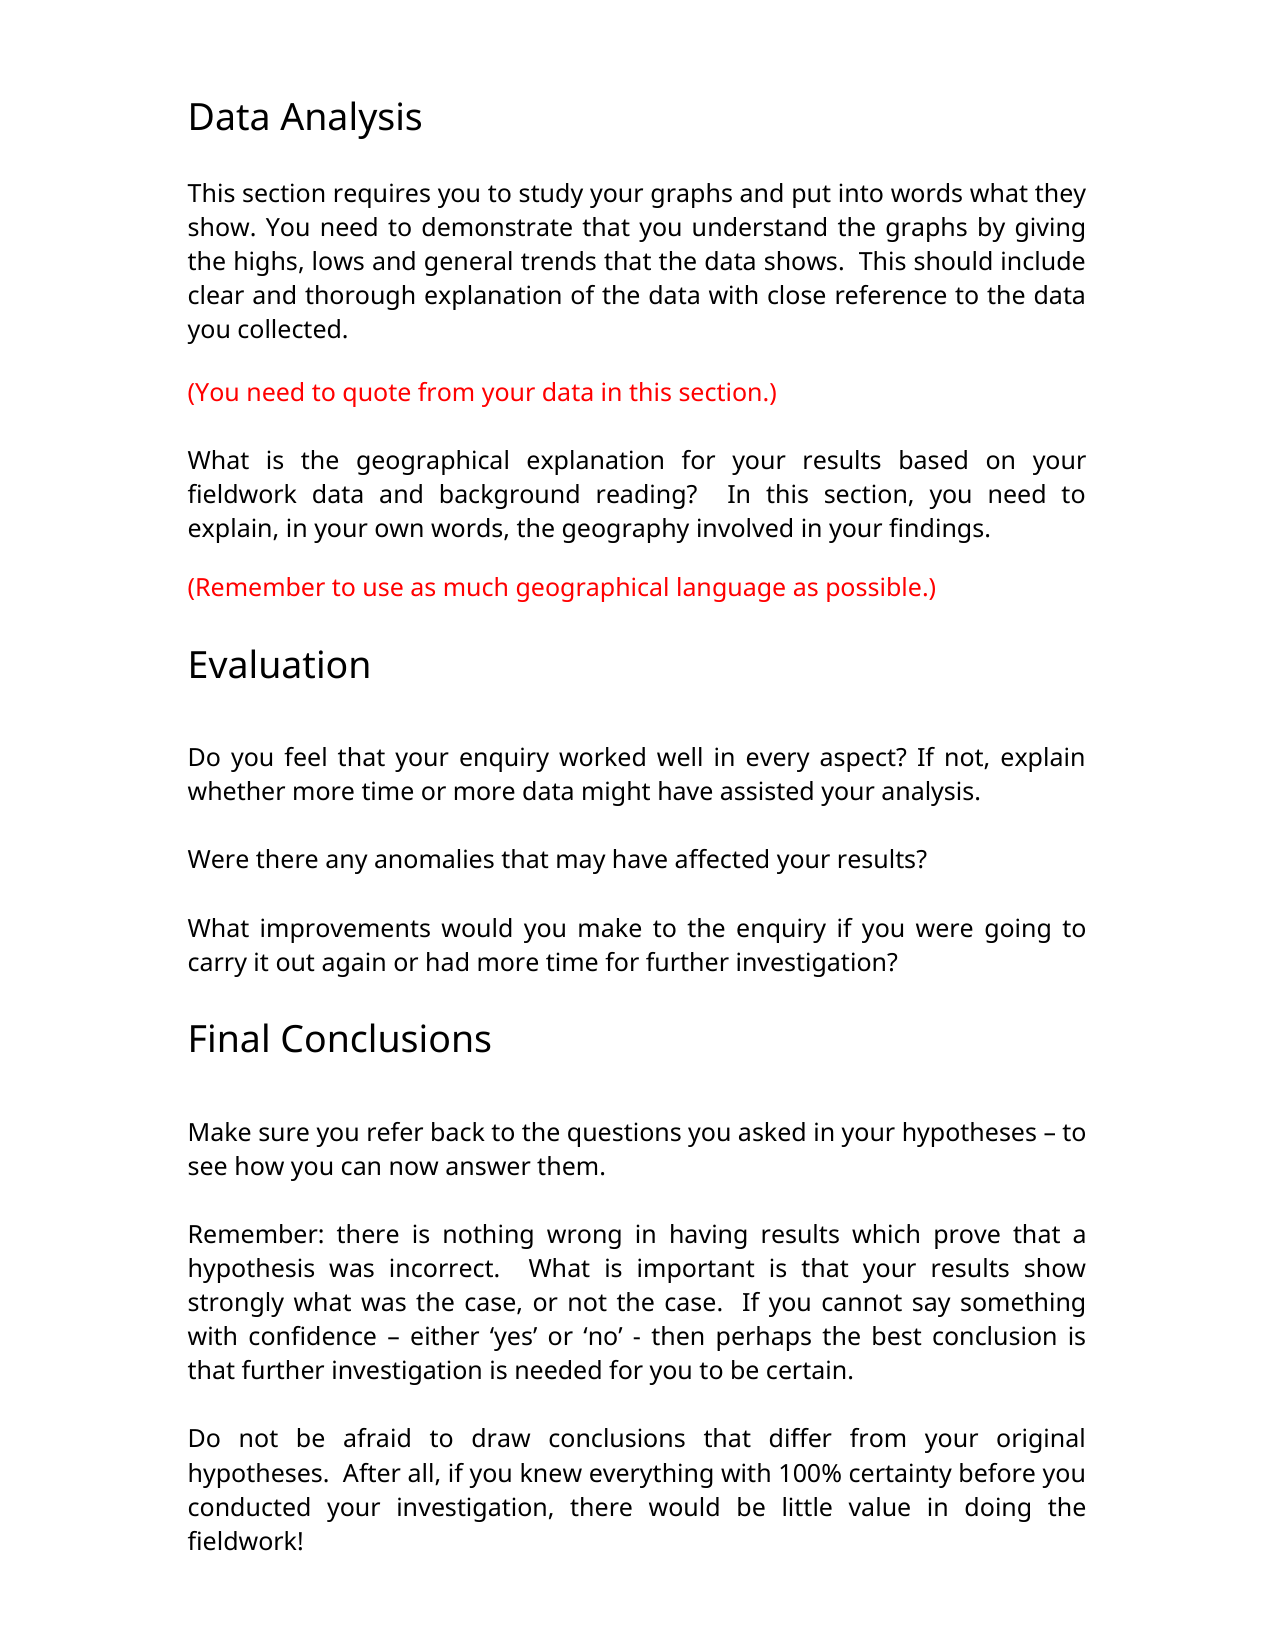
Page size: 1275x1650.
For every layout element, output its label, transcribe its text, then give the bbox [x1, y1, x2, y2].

text This section requires you to study your graphs and put into words what they show. You need to demonstrate that you understand the graphs by giving the highs, lows and general trends that the data shows. This should include clear and thorough explanation of the data with close reference to the data you collected. [187, 175, 1087, 346]
text Evaluation [187, 638, 1087, 689]
text Final Conclusions [187, 1012, 1087, 1063]
text Do not be afraid to draw conclusions that differ from your original hypotheses. After all, if you knew everything with 100% certainty before you conducted your investigation, there would be little value in doing the fieldwork! [187, 1421, 1087, 1557]
text Remember: there is nothing wrong in having results which prove that a hypothesis was incorrect. What is important is that your results show strongly what was the case, or not the case. If you cannot say something with confidence – either ‘yes’ or ‘no’ - then perhaps the best conclusion is that further investigation is needed for you to be certain. [187, 1217, 1087, 1387]
text (You need to quote from your data in this section.) [187, 374, 1087, 408]
text What improvements would you make to the enquiry if you were going to carry it out again or had more time for further investigation? [187, 910, 1087, 978]
text (Remember to use as much geographical language as possible.) [187, 570, 1087, 604]
text What is the geographical explanation for your results based on your fieldwork data and background reading? In this section, you need to explain, in your own words, the geography involved in your findings. [187, 443, 1087, 545]
text Make sure you refer back to the questions you asked in your hypotheses – to see how you can now answer them. [187, 1114, 1087, 1183]
text Do you feel that your enquiry worked well in every aspect? If not, explain whether more time or more data might have assisted your analysis. [187, 740, 1087, 808]
text Were there any anomalies that may have affected your results? [187, 842, 1087, 876]
text Data Analysis [187, 90, 1087, 141]
